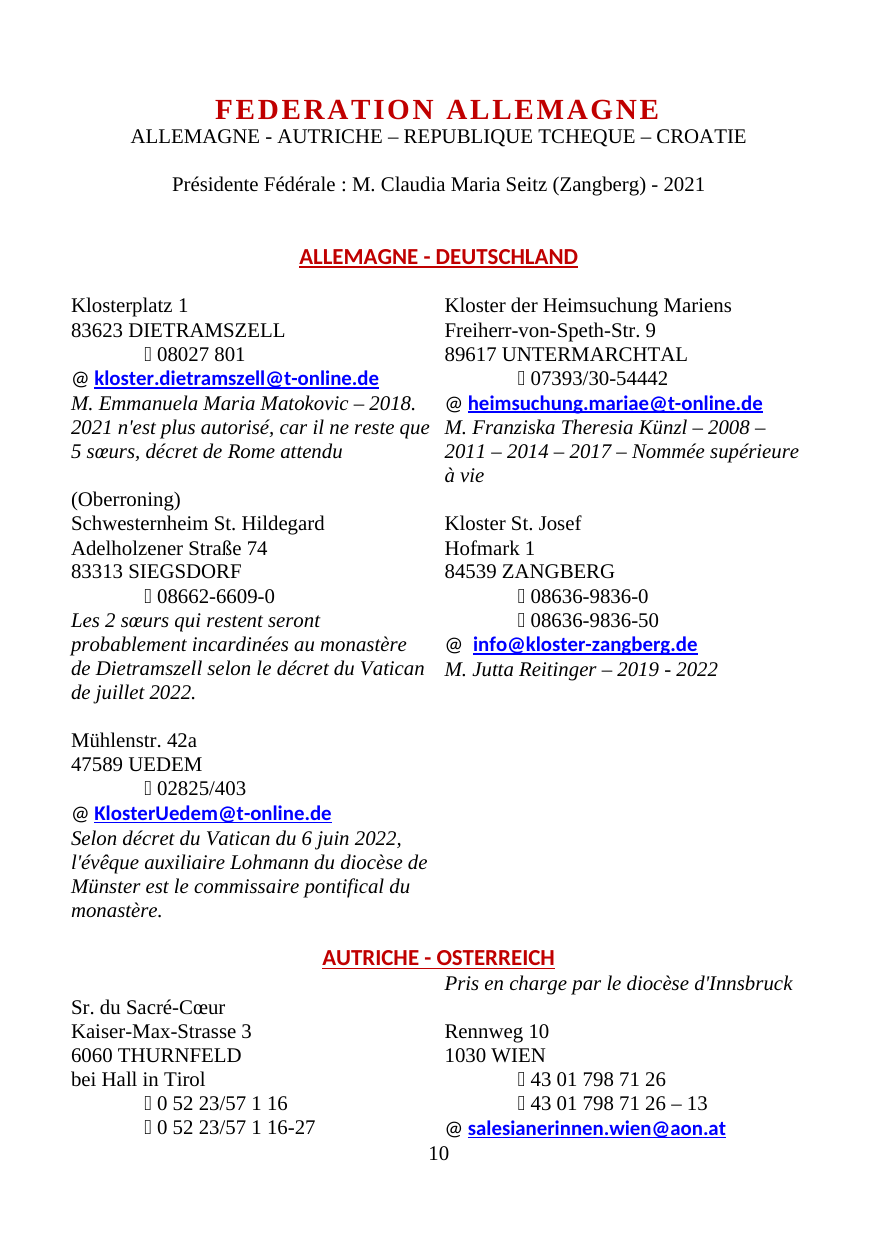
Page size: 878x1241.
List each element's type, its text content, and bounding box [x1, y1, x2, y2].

text M. Franziska Theresia Künzl – 2008 – 2011 – 2014 – 2017 – Nommée supérieure à vie [444, 415, 806, 487]
text 43 01 798 71 26 [444, 1067, 806, 1091]
text @ salesianerinnen.wien@aon.at [444, 1115, 806, 1141]
text 43 01 798 71 26 – 13 [444, 1091, 806, 1115]
subtitle FEDERATION ALLEMAGNE [71, 99, 806, 124]
text M. Emmanuela Maria Matokovic – 2018. 2021 n'est plus autorisé, car il ne reste que 5 sœurs, décret de Rome attendu [71, 391, 433, 463]
text 07393/30-54442 [444, 366, 806, 390]
text M. Jutta Reitinger – 2019 - 2022 [444, 657, 806, 681]
text Les 2 sœurs qui restent seront probablement incardinées au monastère de Dietramszell selon le décret du Vatican de juillet 2022. [71, 608, 433, 704]
text Kaiser-Max-Strasse 3 [71, 1019, 433, 1043]
text 0 52 23/57 1 16-27 [71, 1115, 433, 1139]
text Klosterplatz 1 [71, 293, 433, 317]
text Adelholzener Straße 74 [71, 535, 433, 559]
text Sr. du Sacré-Cœur [71, 995, 433, 1019]
text 08027 801 [71, 342, 433, 366]
text 83313 SIEGSDORF [71, 559, 433, 583]
text 84539 ZANGBERG [444, 559, 806, 583]
text 89617 UNTERMARCHTAL [444, 342, 806, 366]
text 08662-6609-0 [71, 583, 433, 608]
text @ KlosterUedem@t-online.de [71, 800, 433, 826]
text 0 52 23/57 1 16 [71, 1091, 433, 1115]
text 08636-9836-50 [444, 608, 806, 632]
text (Oberroning) [71, 487, 433, 511]
text 83623 DIETRAMSZELL [71, 317, 433, 342]
text 1030 WIEN [444, 1043, 806, 1067]
text Schwesternheim St. Hildegard [71, 511, 433, 535]
text Pris en charge par le diocèse d'Innsbruck [444, 971, 806, 995]
text Hofmark 1 [444, 535, 806, 559]
text 47589 UEDEM [71, 752, 433, 776]
text Kloster der Heimsuchung Mariens [444, 293, 806, 317]
text 6060 THURNFELD [71, 1043, 433, 1067]
text 08636-9836-0 [444, 583, 806, 608]
subtitle ALLEMAGNE - DEUTSCHLAND [71, 244, 806, 269]
text Présidente Fédérale : M. Claudia Maria Seitz (Zangberg) - 2021 [71, 172, 806, 196]
text Freiherr-von-Speth-Str. 9 [444, 317, 806, 342]
text ALLEMAGNE - AUTRICHE – REPUBLIQUE TCHEQUE – CROATIE [71, 124, 806, 148]
text 02825/403 [71, 776, 433, 800]
text Kloster St. Josef [444, 511, 806, 535]
text Selon décret du Vatican du 6 juin 2022, l'évêque auxiliaire Lohmann du diocèse de Münster est le commissaire pontifical du monastère. [71, 826, 433, 922]
text @ kloster.dietramszell@t-online.de [71, 366, 433, 391]
text @ heimsuchung.mariae@t-online.de [444, 390, 806, 415]
text @ info@kloster-zangberg.de [444, 632, 806, 657]
text Rennweg 10 [444, 1019, 806, 1043]
subtitle AUTRICHE - OSTERREICH [71, 946, 806, 971]
text bei Hall in Tirol [71, 1067, 433, 1091]
text Mühlenstr. 42a [71, 728, 433, 752]
